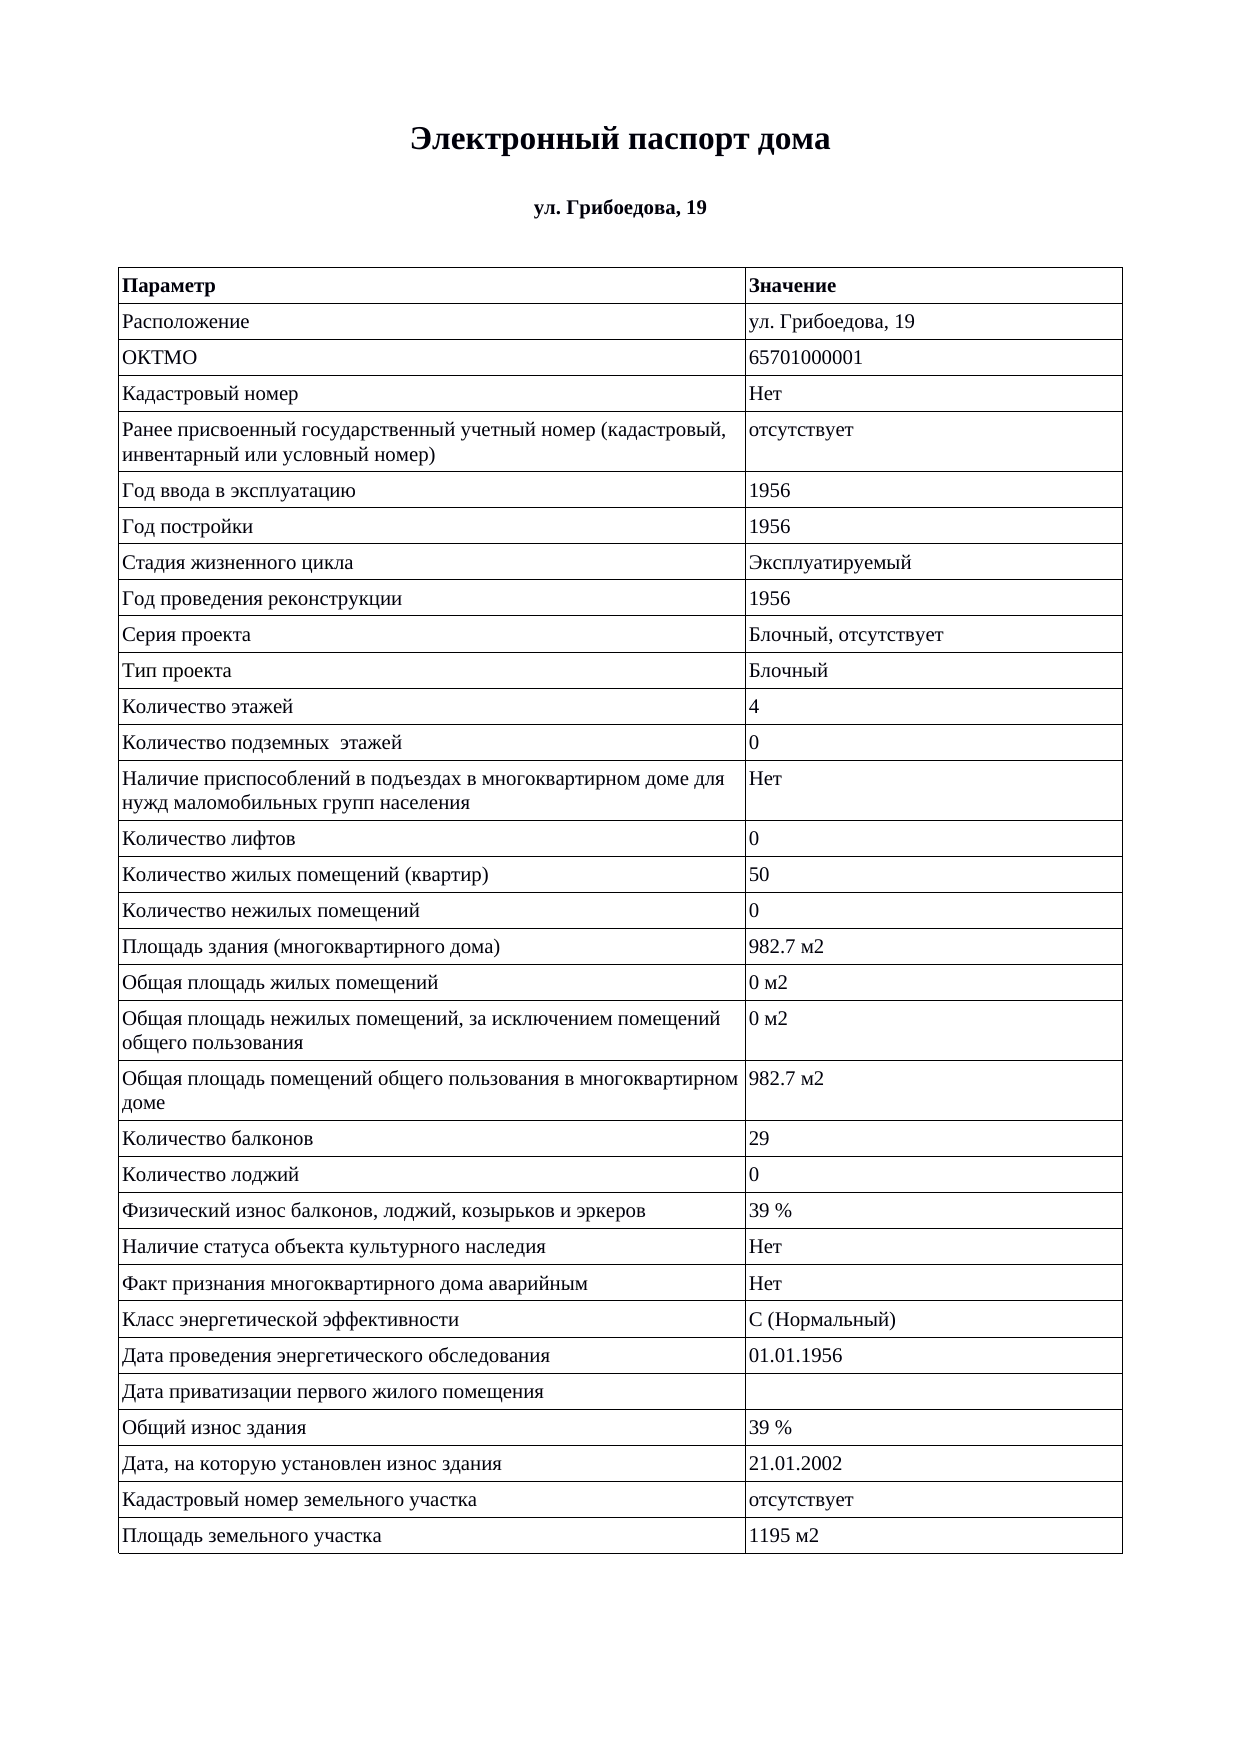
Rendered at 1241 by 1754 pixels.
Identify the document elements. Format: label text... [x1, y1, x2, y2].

table_cell Ранее присвоенный государственный учетный номер (кадастровый, инвентарный или условный номер) [119, 412, 745, 471]
table_header Параметр [119, 268, 745, 303]
table_cell 1956 [746, 580, 1122, 615]
table_cell отсутствует [746, 1482, 1122, 1517]
table_cell 65701000001 [746, 340, 1122, 375]
table_cell 0 м2 [746, 1001, 1122, 1060]
table_cell 4 [746, 689, 1122, 723]
table_cell Количество этажей [119, 689, 745, 723]
table_cell 1956 [746, 472, 1122, 507]
table_cell Кадастровый номер [119, 376, 745, 411]
table_cell Площадь земельного участка [119, 1518, 745, 1553]
table_cell 50 [746, 857, 1122, 892]
table_cell 0 [746, 821, 1122, 856]
table_cell Дата проведения энергетического обследования [119, 1338, 745, 1372]
table_cell Расположение [119, 304, 745, 339]
text Электронный паспорт дома [118, 118, 1122, 156]
table_cell Количество балконов [119, 1121, 745, 1156]
table_cell Общая площадь помещений общего пользования в многоквартирном доме [119, 1061, 745, 1120]
table_cell Год проведения реконструкции [119, 580, 745, 615]
table_cell ОКТМО [119, 340, 745, 375]
table_cell Площадь здания (многоквартирного дома) [119, 929, 745, 964]
table_cell Наличие статуса объекта культурного наследия [119, 1229, 745, 1264]
table_cell 1195 м2 [746, 1518, 1122, 1553]
table_cell Кадастровый номер земельного участка [119, 1482, 745, 1517]
table_cell отсутствует [746, 412, 1122, 471]
table_cell Год постройки [119, 508, 745, 543]
table_cell Физический износ балконов, лоджий, козырьков и эркеров [119, 1193, 745, 1228]
table_cell Тип проекта [119, 653, 745, 687]
table_cell 39 % [746, 1410, 1122, 1444]
table_cell 982.7 м2 [746, 1061, 1122, 1120]
table_cell С (Нормальный) [746, 1301, 1122, 1336]
table_cell Нет [746, 1229, 1122, 1264]
table_cell Серия проекта [119, 616, 745, 651]
table_cell 0 [746, 725, 1122, 759]
table_cell 0 [746, 893, 1122, 928]
table_cell Стадия жизненного цикла [119, 544, 745, 579]
table_cell Блочный, отсутствует [746, 616, 1122, 651]
table_cell Нет [746, 376, 1122, 411]
table_cell Блочный [746, 653, 1122, 687]
table_cell 0 [746, 1157, 1122, 1192]
table_cell Нет [746, 761, 1122, 820]
table_cell 0 м2 [746, 965, 1122, 1000]
table_cell Наличие приспособлений в подъездах в многоквартирном доме для нужд маломобильных групп населения [119, 761, 745, 820]
table_cell Факт признания многоквартирного дома аварийным [119, 1265, 745, 1300]
table_cell Количество лифтов [119, 821, 745, 856]
table_cell Количество нежилых помещений [119, 893, 745, 928]
table_cell 01.01.1956 [746, 1338, 1122, 1372]
table_cell Дата, на которую установлен износ здания [119, 1446, 745, 1481]
table_cell 39 % [746, 1193, 1122, 1228]
table_cell Дата приватизации первого жилого помещения [119, 1374, 745, 1408]
table_cell 1956 [746, 508, 1122, 543]
table_cell Эксплуатируемый [746, 544, 1122, 579]
table_cell Класс энергетической эффективности [119, 1301, 745, 1336]
table_cell Общая площадь нежилых помещений, за исключением помещений общего пользования [119, 1001, 745, 1060]
table_cell 21.01.2002 [746, 1446, 1122, 1481]
table_cell [746, 1374, 1122, 1408]
table_cell 982.7 м2 [746, 929, 1122, 964]
table_cell Нет [746, 1265, 1122, 1300]
table_cell Общая площадь жилых помещений [119, 965, 745, 1000]
table_cell Количество лоджий [119, 1157, 745, 1192]
table_cell Год ввода в эксплуатацию [119, 472, 745, 507]
list ул. Грибоедова, 19 [118, 195, 1122, 219]
table_cell ул. Грибоедова, 19 [746, 304, 1122, 339]
table_cell Количество подземных этажей [119, 725, 745, 759]
table_cell Общий износ здания [119, 1410, 745, 1444]
table_cell 29 [746, 1121, 1122, 1156]
table_header Значение [746, 268, 1122, 303]
table_cell Количество жилых помещений (квартир) [119, 857, 745, 892]
